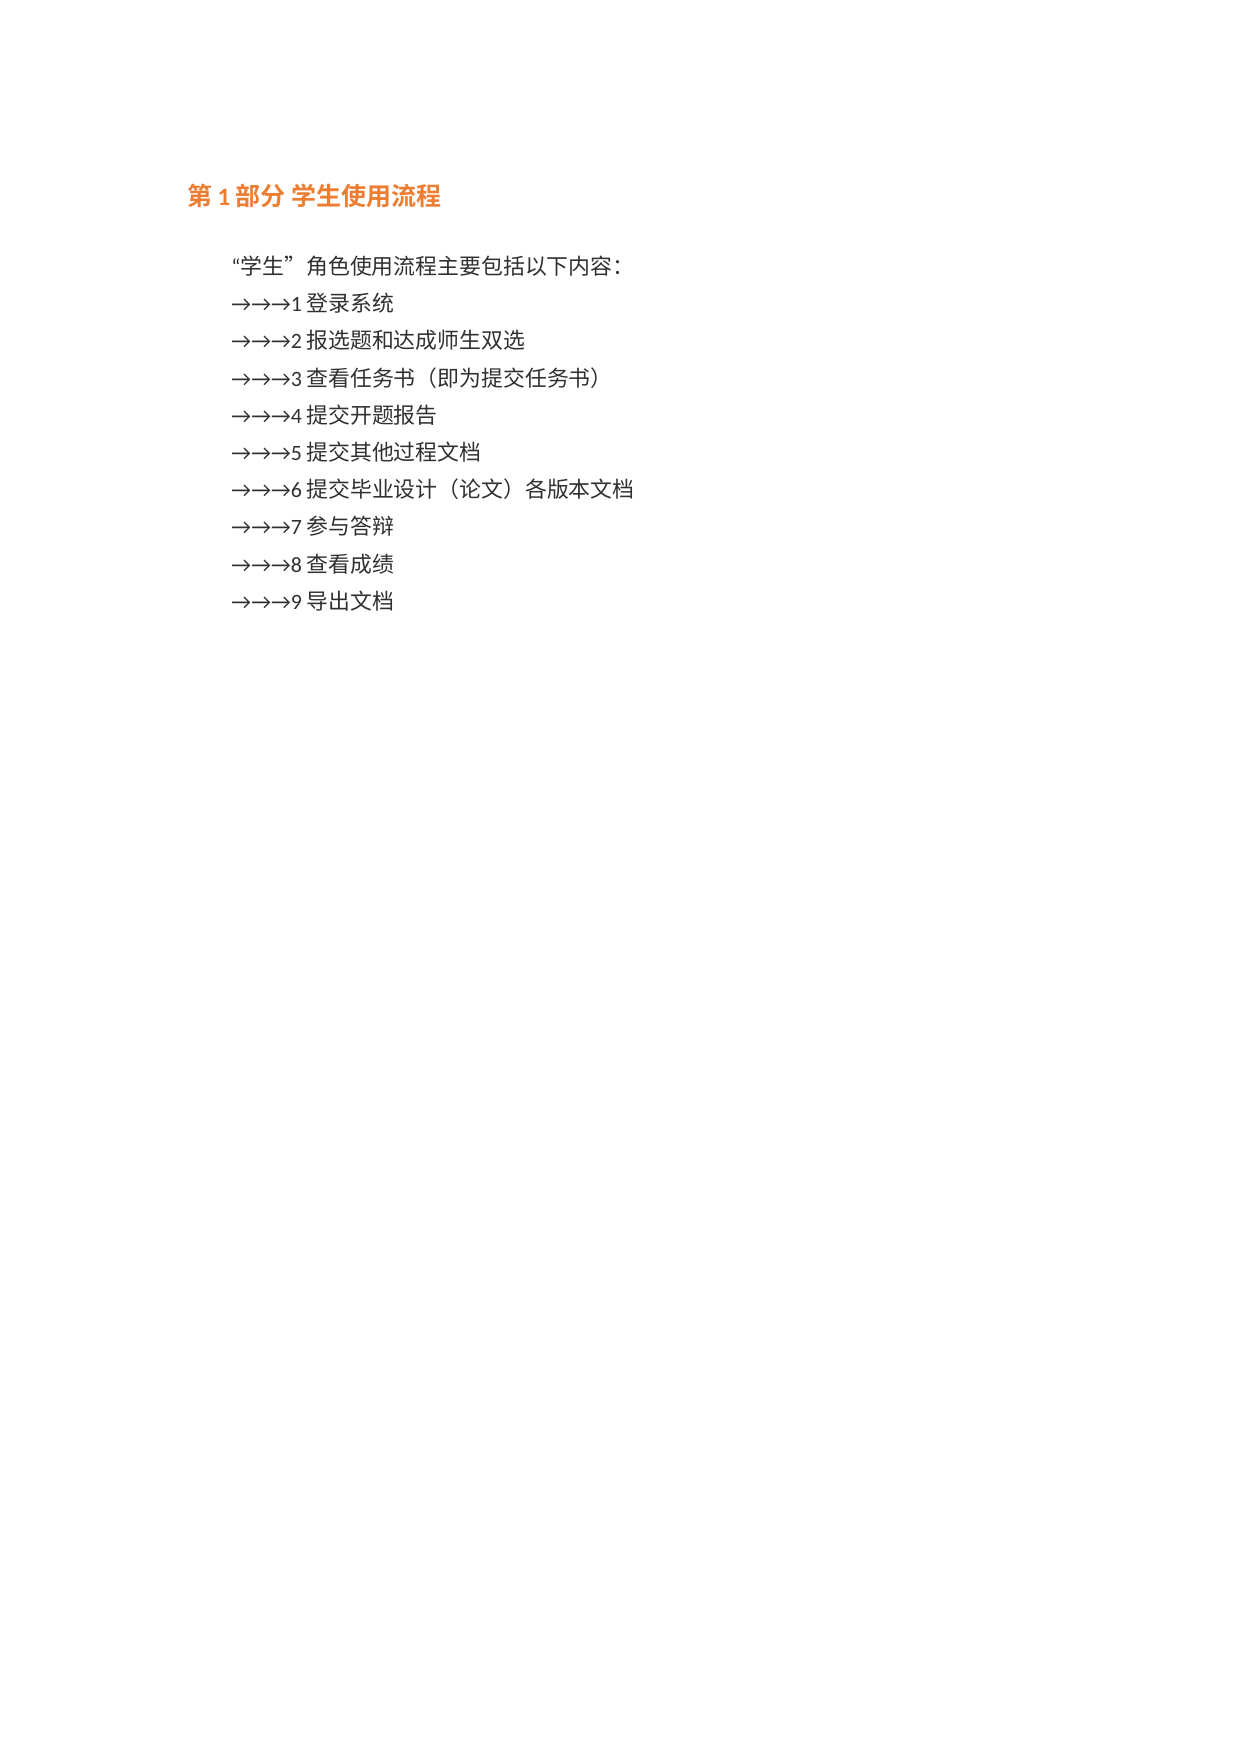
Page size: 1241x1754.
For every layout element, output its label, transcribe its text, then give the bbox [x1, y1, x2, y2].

text →→→3查看任务书（即为提交任务书） [187, 360, 1053, 393]
text “学生”角色使用流程主要包括以下内容： [187, 249, 1053, 281]
text →→→5提交其他过程文档 [187, 434, 1053, 467]
text →→→2报选题和达成师生双选 [187, 323, 1053, 356]
text →→→4提交开题报告 [187, 397, 1053, 430]
text →→→7参与答辩 [187, 509, 1053, 541]
text →→→9导出文档 [187, 583, 1053, 616]
text →→→6提交毕业设计（论文）各版本文档 [187, 472, 1053, 504]
text →→→1登录系统 [187, 286, 1053, 318]
text →→→8查看成绩 [187, 546, 1053, 579]
subtitle 第1部分 学生使用流程 [187, 162, 1053, 227]
